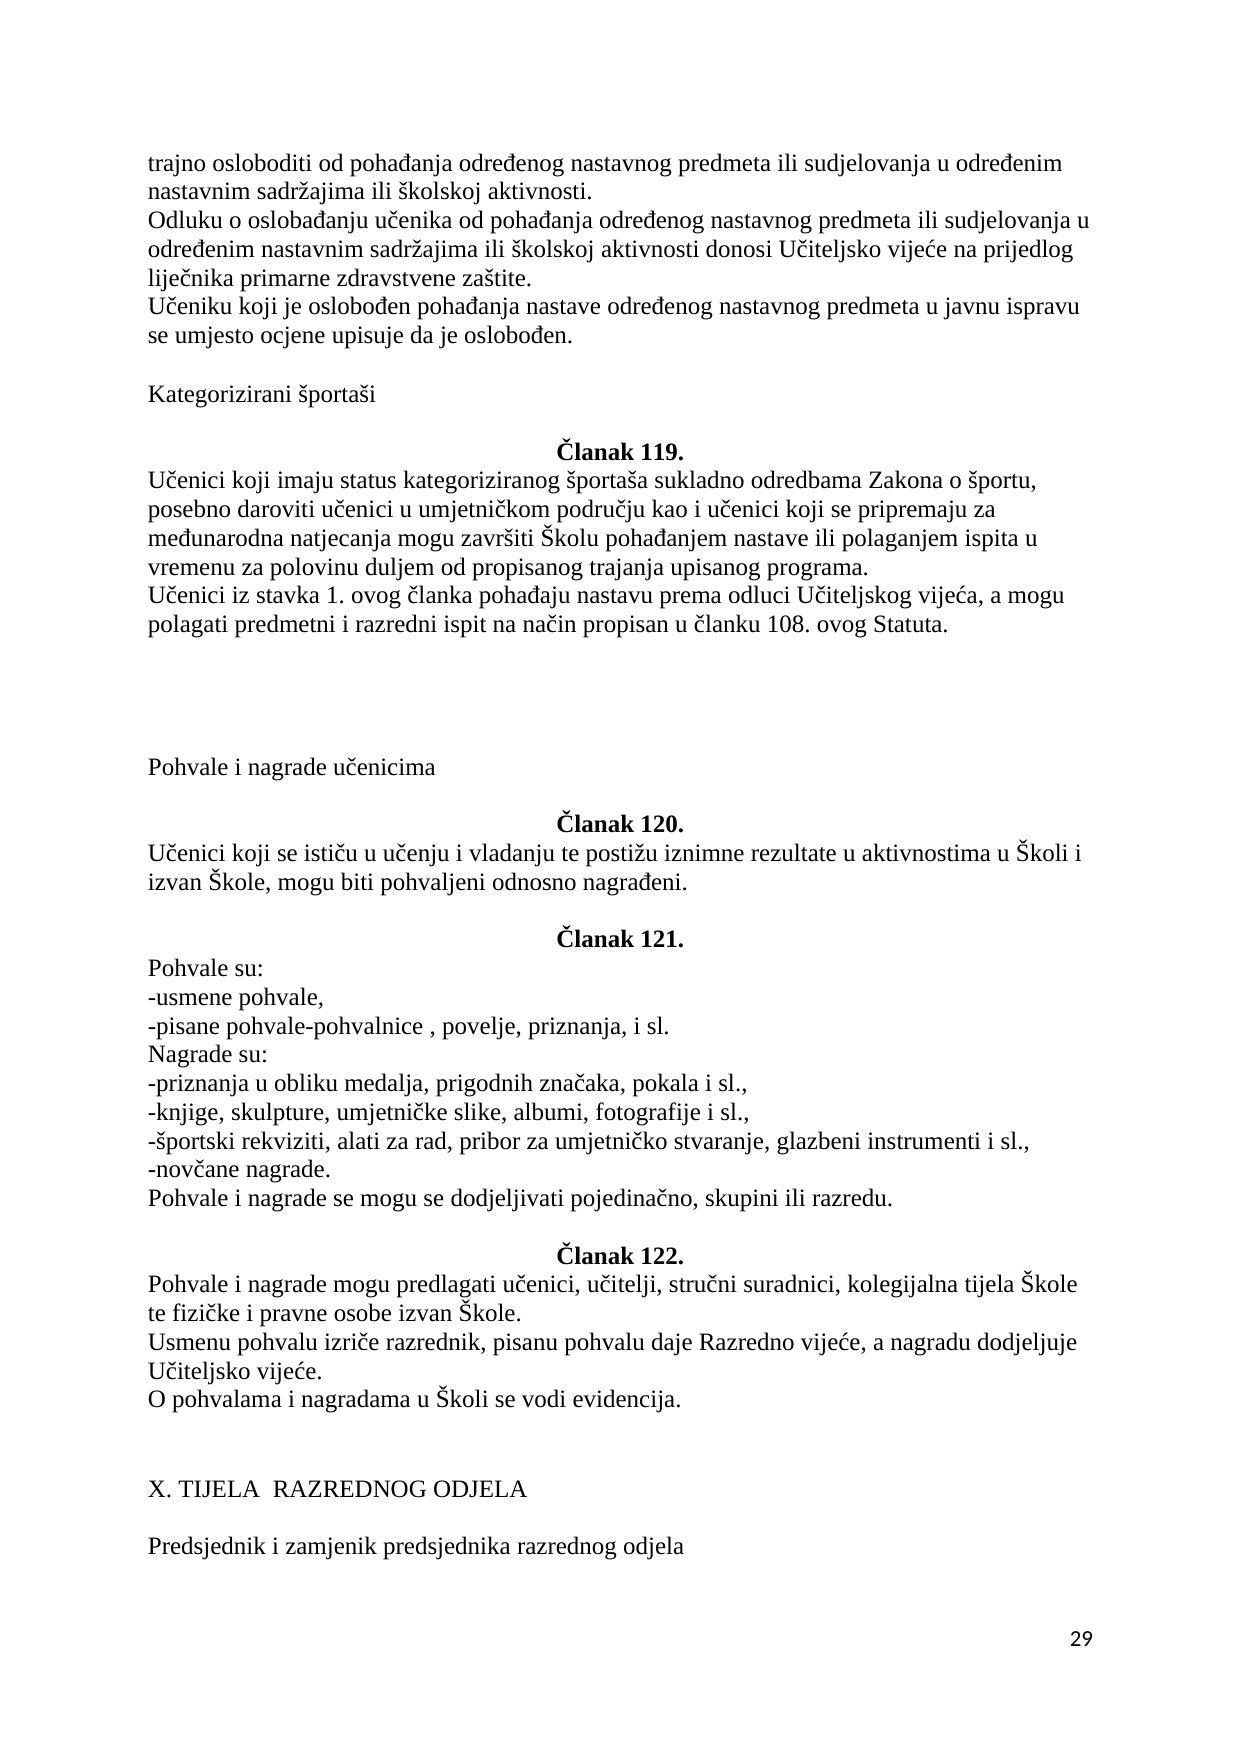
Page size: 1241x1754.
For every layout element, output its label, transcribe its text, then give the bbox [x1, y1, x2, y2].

text Članak 119. [148, 437, 1093, 465]
text Članak 120. [148, 809, 1093, 838]
text Pohvale i nagrade mogu predlagati učenici, učitelji, stručni suradnici, kolegijalna tijela Škole te fizičke i pravne osobe izvan Škole. [148, 1269, 1093, 1327]
text Učeniku koji je oslobođen pohađanja nastave određenog nastavnog predmeta u javnu ispravu se umjesto ocjene upisuje da je oslobođen. [148, 291, 1093, 349]
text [148, 148, 1093, 205]
text X. TIJELA RAZREDNOG ODJELA [148, 1474, 1093, 1502]
text -pisane pohvale-pohvalnice , povelje, priznanja, i sl. [148, 1011, 1093, 1039]
text Učenici koji se ističu u učenju i vladanju te postižu iznimne rezultate u aktivnostima u Školi i izvan Škole, mogu biti pohvaljeni odnosno nagrađeni. [148, 838, 1093, 896]
text O pohvalama i nagradama u Školi se vodi evidencija. [148, 1384, 1093, 1413]
text Kategorizirani športaši [148, 379, 1093, 408]
text Učenici iz stavka 1. ovog članka pohađaju nastavu prema odluci Učiteljskog vijeća, a mogu polagati predmetni i razredni ispit na način propisan u članku 108. ovog Statuta. [148, 580, 1093, 638]
text Usmenu pohvalu izriče razrednik, pisanu pohvalu daje Razredno vijeće, a nagradu dodjeljuje Učiteljsko vijeće. [148, 1327, 1093, 1384]
text -športski rekviziti, alati za rad, pribor za umjetničko stvaranje, glazbeni instrumenti i sl., [148, 1126, 1093, 1154]
text Odluku o oslobađanju učenika od pohađanja određenog nastavnog predmeta ili sudjelovanja u određenim nastavnim sadržajima ili školskoj aktivnosti donosi Učiteljsko vijeće na prijedlog liječnika primarne zdravstvene zaštite. [148, 205, 1093, 291]
text Učenici koji imaju status kategoriziranog športaša sukladno odredbama Zakona o športu, posebno daroviti učenici u umjetničkom području kao i učenici koji se pripremaju za međunarodna natjecanja mogu završiti Školu pohađanjem nastave ili polaganjem ispita u vremenu za polovinu duljem od propisanog trajanja upisanog programa. [148, 465, 1093, 580]
text Nagrade su: [148, 1039, 1093, 1068]
text Pohvale i nagrade učenicima [148, 752, 1093, 781]
text -novčane nagrade. [148, 1154, 1093, 1183]
text -priznanja u obliku medalja, prigodnih značaka, pokala i sl., [148, 1068, 1093, 1097]
text -knjige, skulpture, umjetničke slike, albumi, fotografije i sl., [148, 1097, 1093, 1126]
text Predsjednik i zamjenik predsjednika razrednog odjela [148, 1531, 1093, 1560]
text Članak 121. [148, 924, 1093, 953]
text Članak 122. [148, 1241, 1093, 1269]
text Pohvale i nagrade se mogu se dodjeljivati pojedinačno, skupini ili razredu. [148, 1183, 1093, 1212]
text Pohvale su: [148, 953, 1093, 982]
text -usmene pohvale, [148, 982, 1093, 1011]
